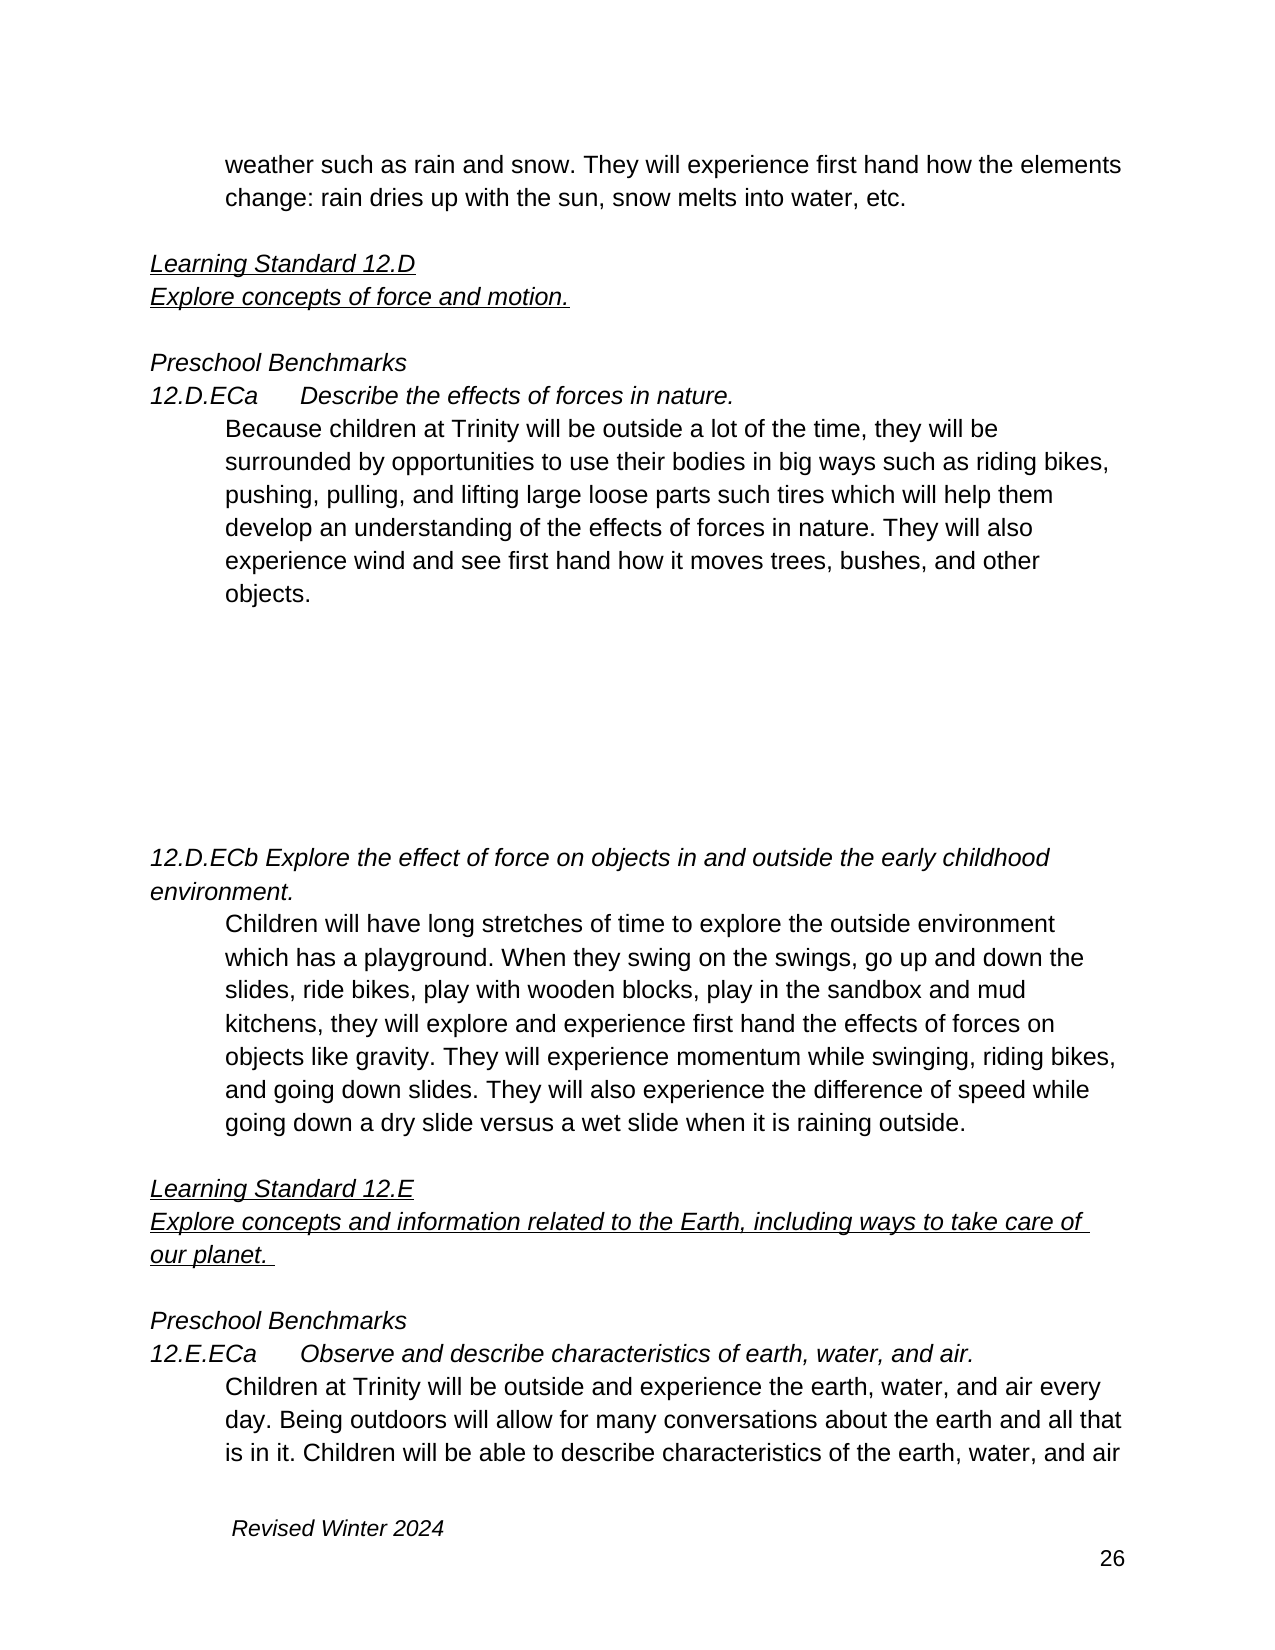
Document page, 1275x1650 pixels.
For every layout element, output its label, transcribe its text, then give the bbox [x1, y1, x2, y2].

text Because children at Trinity will be outside a lot of the time, they will be surrounded by opportunities to use their bodies in big ways such as riding bikes, pushing, pulling, and lifting large loose parts such tires which will help them develop an understanding of the effects of forces in nature. They will also experience wind and see first hand how it moves trees, bushes, and other objects. [225, 414, 1125, 608]
text Learning Standard 12.E [150, 1174, 1125, 1202]
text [225, 150, 1125, 212]
text Explore concepts of force and motion. [150, 282, 1125, 311]
text Preschool Benchmarks [150, 348, 1125, 377]
text 12.E.ECa Observe and describe characteristics of earth, water, and air. [150, 1339, 1125, 1367]
text Learning Standard 12.D [150, 249, 1125, 278]
text Children will have long stretches of time to explore the outside environment which has a playground. When they swing on the swings, go up and down the slides, ride bikes, play with wooden blocks, play in the sandbox and mud kitchens, they will explore and experience first hand the effects of forces on objects like gravity. They will experience momentum while swinging, riding bikes, and going down slides. They will also experience the difference of speed while going down a dry slide versus a wet slide when it is raining outside. [225, 909, 1125, 1136]
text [225, 1372, 1125, 1467]
text Explore concepts and information related to the Earth, including ways to take care of our planet. [150, 1207, 1125, 1268]
text Preschool Benchmarks [150, 1306, 1125, 1334]
text 12.D.ECb Explore the effect of force on objects in and outside the early childhood environment. [150, 843, 1125, 905]
text 12.D.ECa Describe the effects of forces in nature. [150, 381, 1125, 410]
